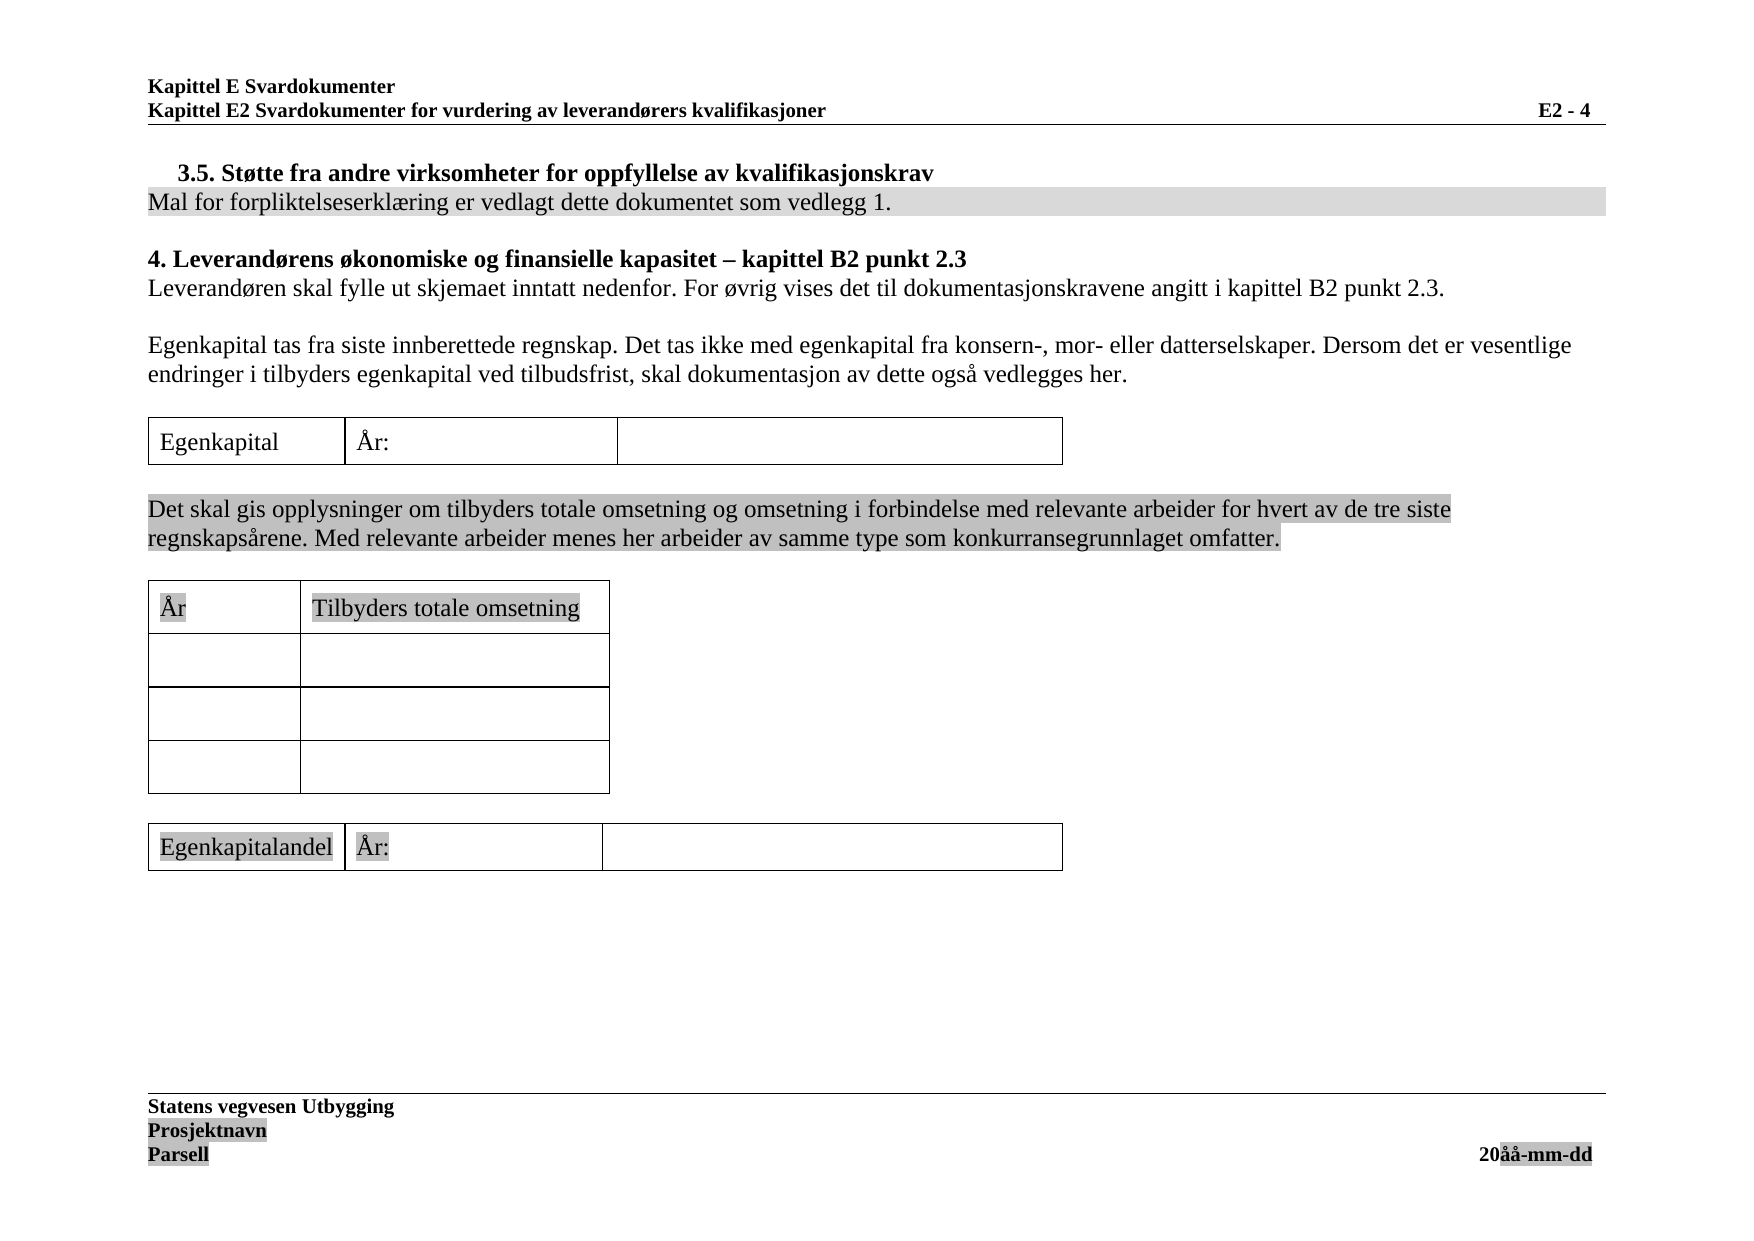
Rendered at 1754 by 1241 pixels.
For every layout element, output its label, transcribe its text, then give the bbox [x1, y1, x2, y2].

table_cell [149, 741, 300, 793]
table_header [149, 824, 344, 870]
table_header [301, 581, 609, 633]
text Det skal gis opplysninger om tilbyders totale omsetning og omsetning i forbindelse med relevante arbeider for hvert av de tre siste regnskapsårene. Med relevante arbeider menes her arbeider av samme type som konkurransegrunnlaget omfatter. [1281, 494, 1606, 551]
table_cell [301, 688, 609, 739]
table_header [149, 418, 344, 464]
subtitle Støtte fra andre virksomheter for oppfyllelse av kvalifikasjonskrav [177, 158, 1606, 187]
text Mal for forpliktelseserklæring er vedlagt dette dokumentet som vedlegg 1. [148, 187, 1606, 216]
text Leverandøren skal fylle ut skjemaet inntatt nedenfor. For øvrig vises det til dokumentasjonskravene angitt i kapittel B2 punkt 2.3. [148, 273, 1606, 302]
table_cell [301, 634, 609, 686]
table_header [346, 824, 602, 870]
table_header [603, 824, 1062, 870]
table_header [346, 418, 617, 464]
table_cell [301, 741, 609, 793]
subtitle Leverandørens økonomiske og finansielle kapasitet – kapittel B2 punkt 2.3 [148, 244, 1606, 273]
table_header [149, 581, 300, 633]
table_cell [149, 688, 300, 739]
text Egenkapital tas fra siste innberettede regnskap. Det tas ikke med egenkapital fra konsern-, mor- eller datterselskaper. Dersom det er vesentlige endringer i tilbyders egenkapital ved tilbudsfrist, skal dokumentasjon av dette også vedlegges her. [148, 331, 1606, 388]
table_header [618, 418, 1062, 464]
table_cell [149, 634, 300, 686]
